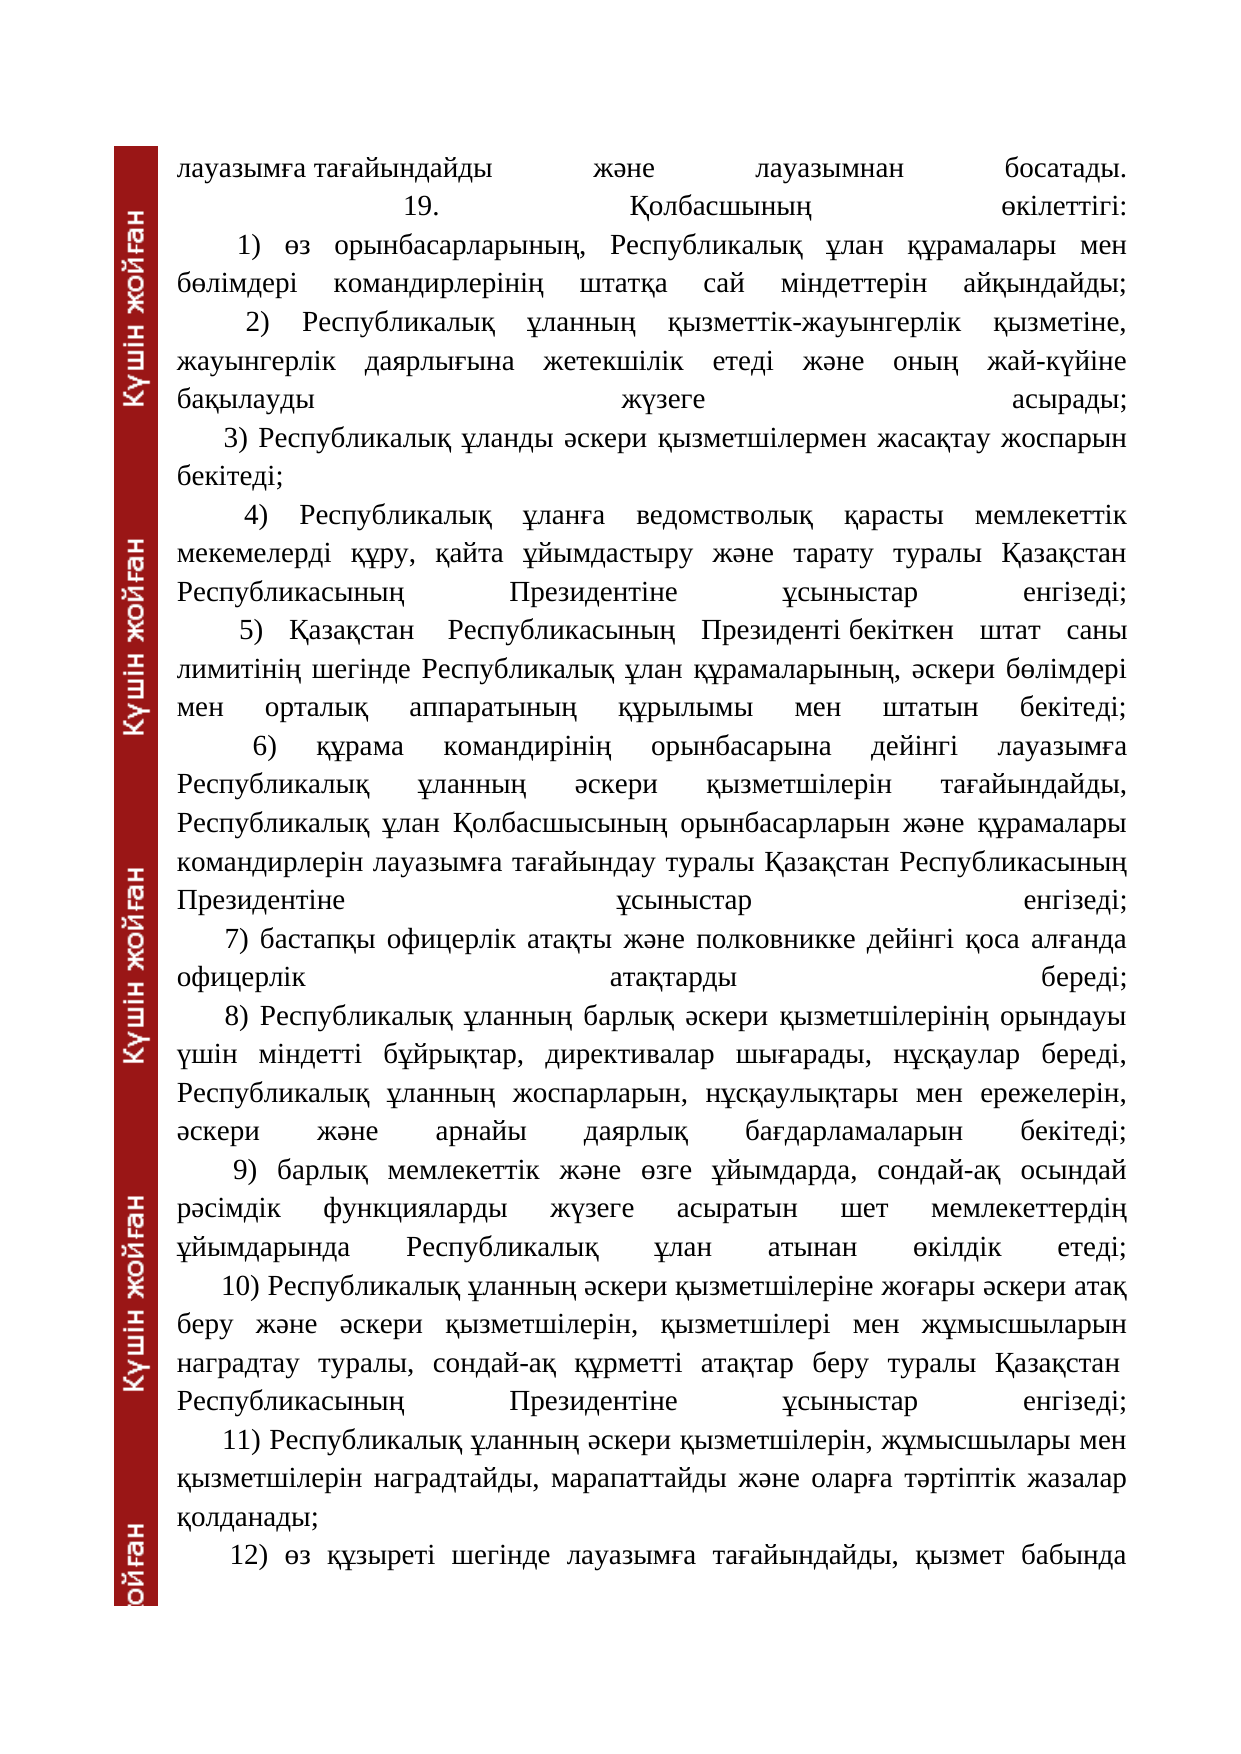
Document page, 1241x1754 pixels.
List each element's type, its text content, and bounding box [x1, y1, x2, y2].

picture [114, 146, 158, 150]
picture [114, 1571, 158, 1606]
